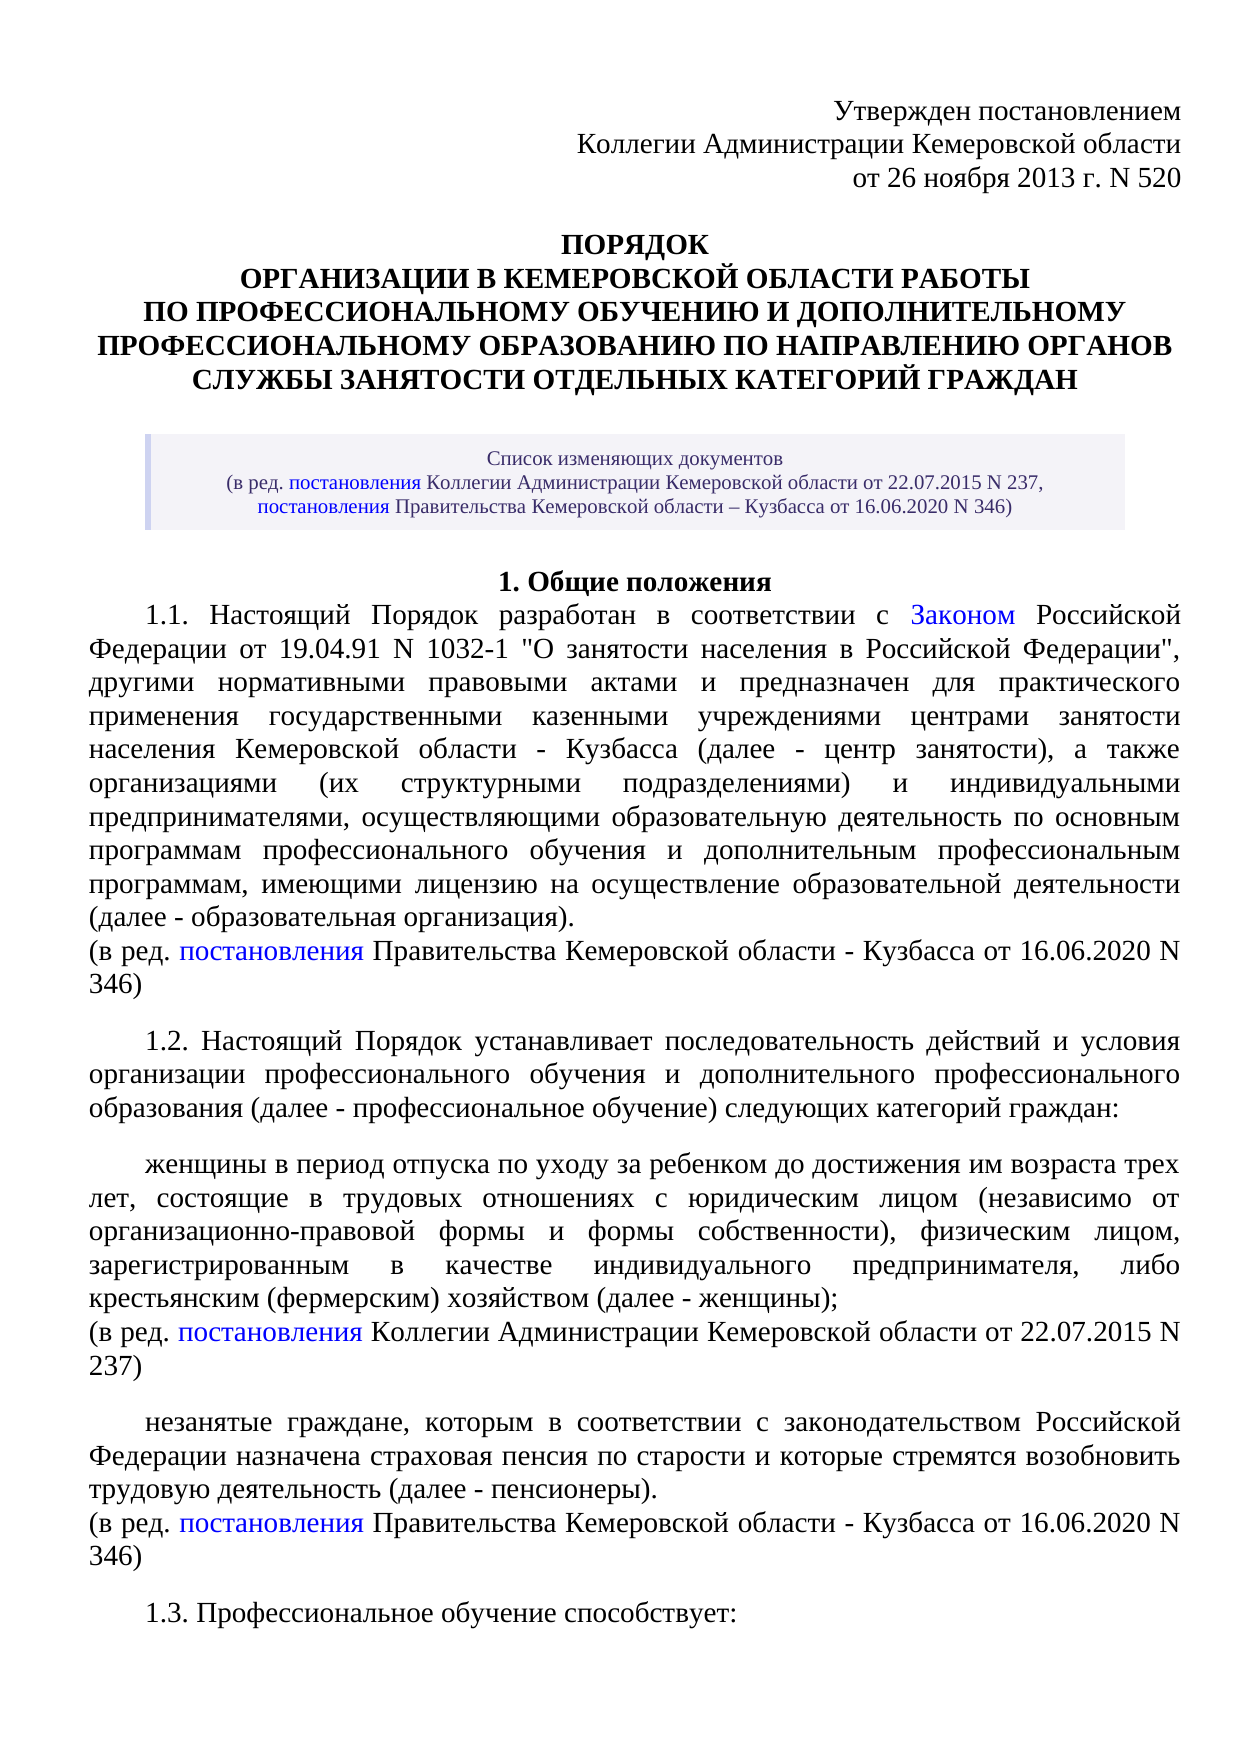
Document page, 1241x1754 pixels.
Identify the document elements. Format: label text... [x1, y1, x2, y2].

text 1. Общие положения [89, 564, 1181, 597]
text ОРГАНИЗАЦИИ В КЕМЕРОВСКОЙ ОБЛАСТИ РАБОТЫ [89, 261, 1181, 294]
text ПО ПРОФЕССИОНАЛЬНОМУ ОБУЧЕНИЮ И ДОПОЛНИТЕЛЬНОМУ [89, 294, 1181, 328]
text ПОРЯДОК [89, 227, 1181, 261]
text Утвержден постановлением [89, 93, 1181, 126]
text (в ред. постановления Правительства Кемеровской области - Кузбасса от 16.06.2020 N 346) [89, 933, 1181, 1000]
text от 26 ноября 2013 г. N 520 [89, 160, 1181, 193]
text Коллегии Администрации Кемеровской области [89, 126, 1181, 160]
text (в ред. постановления Правительства Кемеровской области - Кузбасса от 16.06.2020 N 346) [89, 1505, 1181, 1572]
text 1.1. Настоящий Порядок разработан в соответствии с Законом Российской Федерации от 19.04.91 N 1032-1 "О занятости населения в Российской Федерации", другими нормативными правовыми актами и предназначен для практического применения государственными казенными учреждениями центрами занятости населения Кемеровской области - Кузбасса (далее - центр занятости), а также организациями (их структурными подразделениями) и индивидуальными предпринимателями, осуществляющими образовательную деятельность по основным программам профессионального обучения и дополнительным профессиональным программам, имеющими лицензию на осуществление образовательной деятельности (далее - образовательная организация). [89, 597, 1181, 933]
text (в ред. постановления Коллегии Администрации Кемеровской области от 22.07.2015 N 237) [89, 1314, 1181, 1381]
table_header Список изменяющих документов (в ред. постановления Коллегии Администрации Кемеровской области от 22.07.2015 N 237, постановления Правительства Кемеровской области – Кузбасса от 16.06.2020 N 346) [151, 434, 1119, 530]
text незанятые граждане, которым в соответствии с законодательством Российской Федерации назначена страховая пенсия по старости и которые стремятся возобновить трудовую деятельность (далее - пенсионеры). [89, 1404, 1181, 1505]
text 1.2. Настоящий Порядок устанавливает последовательность действий и условия организации профессионального обучения и дополнительного профессионального образования (далее - профессиональное обучение) следующих категорий граждан: [89, 1023, 1181, 1123]
text женщины в период отпуска по уходу за ребенком до достижения им возраста трех лет, состоящие в трудовых отношениях с юридическим лицом (независимо от организационно-правовой формы и формы собственности), физическим лицом, зарегистрированным в качестве индивидуального предпринимателя, либо крестьянским (фермерским) хозяйством (далее - женщины); [89, 1146, 1181, 1314]
text 1.3. Профессиональное обучение способствует: [89, 1595, 1181, 1628]
text ПРОФЕССИОНАЛЬНОМУ ОБРАЗОВАНИЮ ПО НАПРАВЛЕНИЮ ОРГАНОВ СЛУЖБЫ ЗАНЯТОСТИ ОТДЕЛЬНЫХ КАТЕГОРИЙ ГРАЖДАН [89, 328, 1181, 395]
